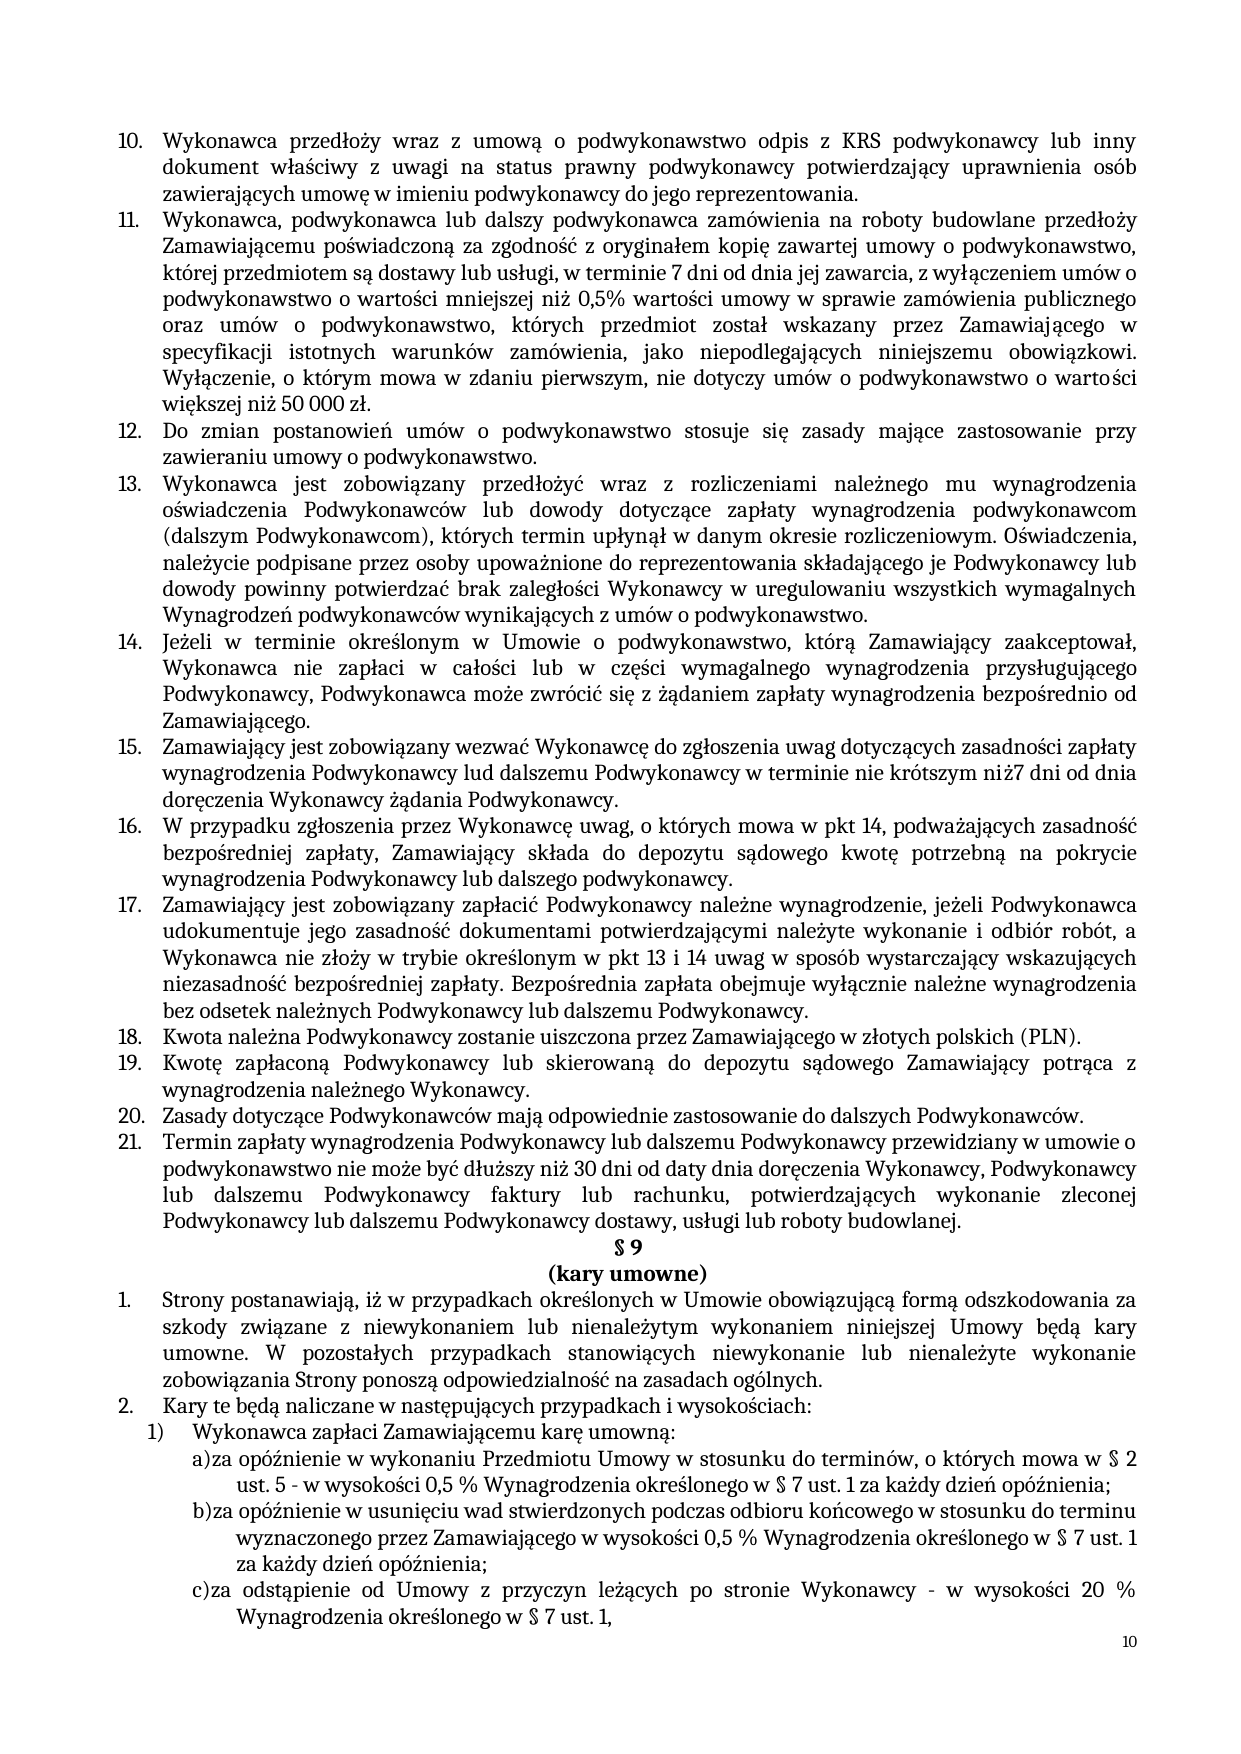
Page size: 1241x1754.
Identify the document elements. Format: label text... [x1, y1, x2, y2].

list Wykonawca, podwykonawca lub dalszy podwykonawca zamówienia na roboty budowlane przedłoży Zamawiającemu poświadczoną za zgodność z oryginałem kopię zawartej umowy o podwykonawstwo, której przedmiotem są dostawy lub usługi, w terminie 7 dni od dnia jej zawarcia, z wyłączeniem umów o podwykonawstwo o wartości mniejszej niż 0,5% wartości umowy w sprawie zamówienia publicznego oraz umów o podwykonawstwo, których przedmiot został wskazany przez Zamawiającego w specyfikacji istotnych warunków zamówienia, jako niepodlegających niniejszemu obowiązkowi. Wyłączenie, o którym mowa w zdaniu pierwszym, nie dotyczy umów o podwykonawstwo o wartości większej niż 50 000 zł. [118, 207, 1137, 418]
list Jeżeli w terminie określonym w Umowie o podwykonawstwo, którą Zamawiający zaakceptował, Wykonawca nie zapłaci w całości lub w części wymagalnego wynagrodzenia przysługującego Podwykonawcy, Podwykonawca może zwrócić się z żądaniem zapłaty wynagrodzenia bezpośrednio od Zamawiającego. [118, 628, 1137, 734]
list Zamawiający jest zobowiązany wezwać Wykonawcę do zgłoszenia uwag dotyczących zasadności zapłaty wynagrodzenia Podwykonawcy lud dalszemu Podwykonawcy w terminie nie krótszym niż7 dni od dnia doręczenia Wykonawcy żądania Podwykonawcy. [118, 734, 1137, 813]
list Zasady dotyczące Podwykonawców mają odpowiednie zastosowanie do dalszych Podwykonawców. [118, 1103, 1137, 1129]
list Termin zapłaty wynagrodzenia Podwykonawcy lub dalszemu Podwykonawcy przewidziany w umowie o podwykonawstwo nie może być dłuższy niż 30 dni od daty dnia doręczenia Wykonawcy, Podwykonawcy lub dalszemu Podwykonawcy faktury lub rachunku, potwierdzających wykonanie zleconej Podwykonawcy lub dalszemu Podwykonawcy dostawy, usługi lub roboty budowlanej. [118, 1129, 1137, 1234]
list Kwotę zapłaconą Podwykonawcy lub skierowaną do depozytu sądowego Zamawiający potrąca z wynagrodzenia należnego Wykonawcy. [118, 1050, 1137, 1103]
text § 9 [118, 1234, 1137, 1261]
text 2. Kary te będą naliczane w następujących przypadkach i wysokościach: [118, 1393, 1137, 1419]
list za opóźnienie w wykonaniu Przedmiotu Umowy w stosunku do terminów, o których mowa w § 2 ust. 5 - w wysokości 0,5 % Wynagrodzenia określonego w § 7 ust. 1 za każdy dzień opóźnienia; [192, 1445, 1137, 1498]
list Zamawiający jest zobowiązany zapłacić Podwykonawcy należne wynagrodzenie, jeżeli Podwykonawca udokumentuje jego zasadność dokumentami potwierdzającymi należyte wykonanie i odbiór robót, a Wykonawca nie złoży w trybie określonym w pkt 13 i 14 uwag w sposób wystarczający wskazujących niezasadność bezpośredniej zapłaty. Bezpośrednia zapłata obejmuje wyłącznie należne wynagrodzenia bez odsetek należnych Podwykonawcy lub dalszemu Podwykonawcy. [118, 892, 1137, 1024]
list Wykonawca jest zobowiązany przedłożyć wraz z rozliczeniami należnego mu wynagrodzenia oświadczenia Podwykonawców lub dowody dotyczące zapłaty wynagrodzenia podwykonawcom (dalszym Podwykonawcom), których termin upłynął w danym okresie rozliczeniowym. Oświadczenia, należycie podpisane przez osoby upoważnione do reprezentowania składającego je Podwykonawcy lub dowody powinny potwierdzać brak zaległości Wykonawcy w uregulowaniu wszystkich wymagalnych Wynagrodzeń podwykonawców wynikających z umów o podwykonawstwo. [118, 470, 1137, 628]
text (kary umowne) [118, 1261, 1137, 1287]
list Wykonawca przedłoży wraz z umową o podwykonawstwo odpis z KRS podwykonawcy lub inny dokument właściwy z uwagi na status prawny podwykonawcy potwierdzający uprawnienia osób zawierających umowę w imieniu podwykonawcy do jego reprezentowania. [118, 128, 1137, 207]
list Do zmian postanowień umów o podwykonawstwo stosuje się zasady mające zastosowanie przy zawieraniu umowy o podwykonawstwo. [118, 418, 1137, 470]
list za odstąpienie od Umowy z przyczyn leżących po stronie Wykonawcy - w wysokości 20 % Wynagrodzenia określonego w § 7 ust. 1, [192, 1577, 1137, 1630]
text 1. Strony postanawiają, iż w przypadkach określonych w Umowie obowiązującą formą odszkodowania za szkody związane z niewykonaniem lub nienależytym wykonaniem niniejszej Umowy będą kary umowne. W pozostałych przypadkach stanowiących niewykonanie lub nienależyte wykonanie zobowiązania Strony ponoszą odpowiedzialność na zasadach ogólnych. [118, 1287, 1137, 1393]
list Kwota należna Podwykonawcy zostanie uiszczona przez Zamawiającego w złotych polskich (PLN). [118, 1024, 1137, 1050]
list za opóźnienie w usunięciu wad stwierdzonych podczas odbioru końcowego w stosunku do terminu wyznaczonego przez Zamawiającego w wysokości 0,5 % Wynagrodzenia określonego w § 7 ust. 1 za każdy dzień opóźnienia; [192, 1498, 1137, 1577]
text 1) Wykonawca zapłaci Zamawiającemu karę umowną: [148, 1419, 1137, 1445]
list W przypadku zgłoszenia przez Wykonawcę uwag, o których mowa w pkt 14, podważających zasadność bezpośredniej zapłaty, Zamawiający składa do depozytu sądowego kwotę potrzebną na pokrycie wynagrodzenia Podwykonawcy lub dalszego podwykonawcy. [118, 813, 1137, 892]
